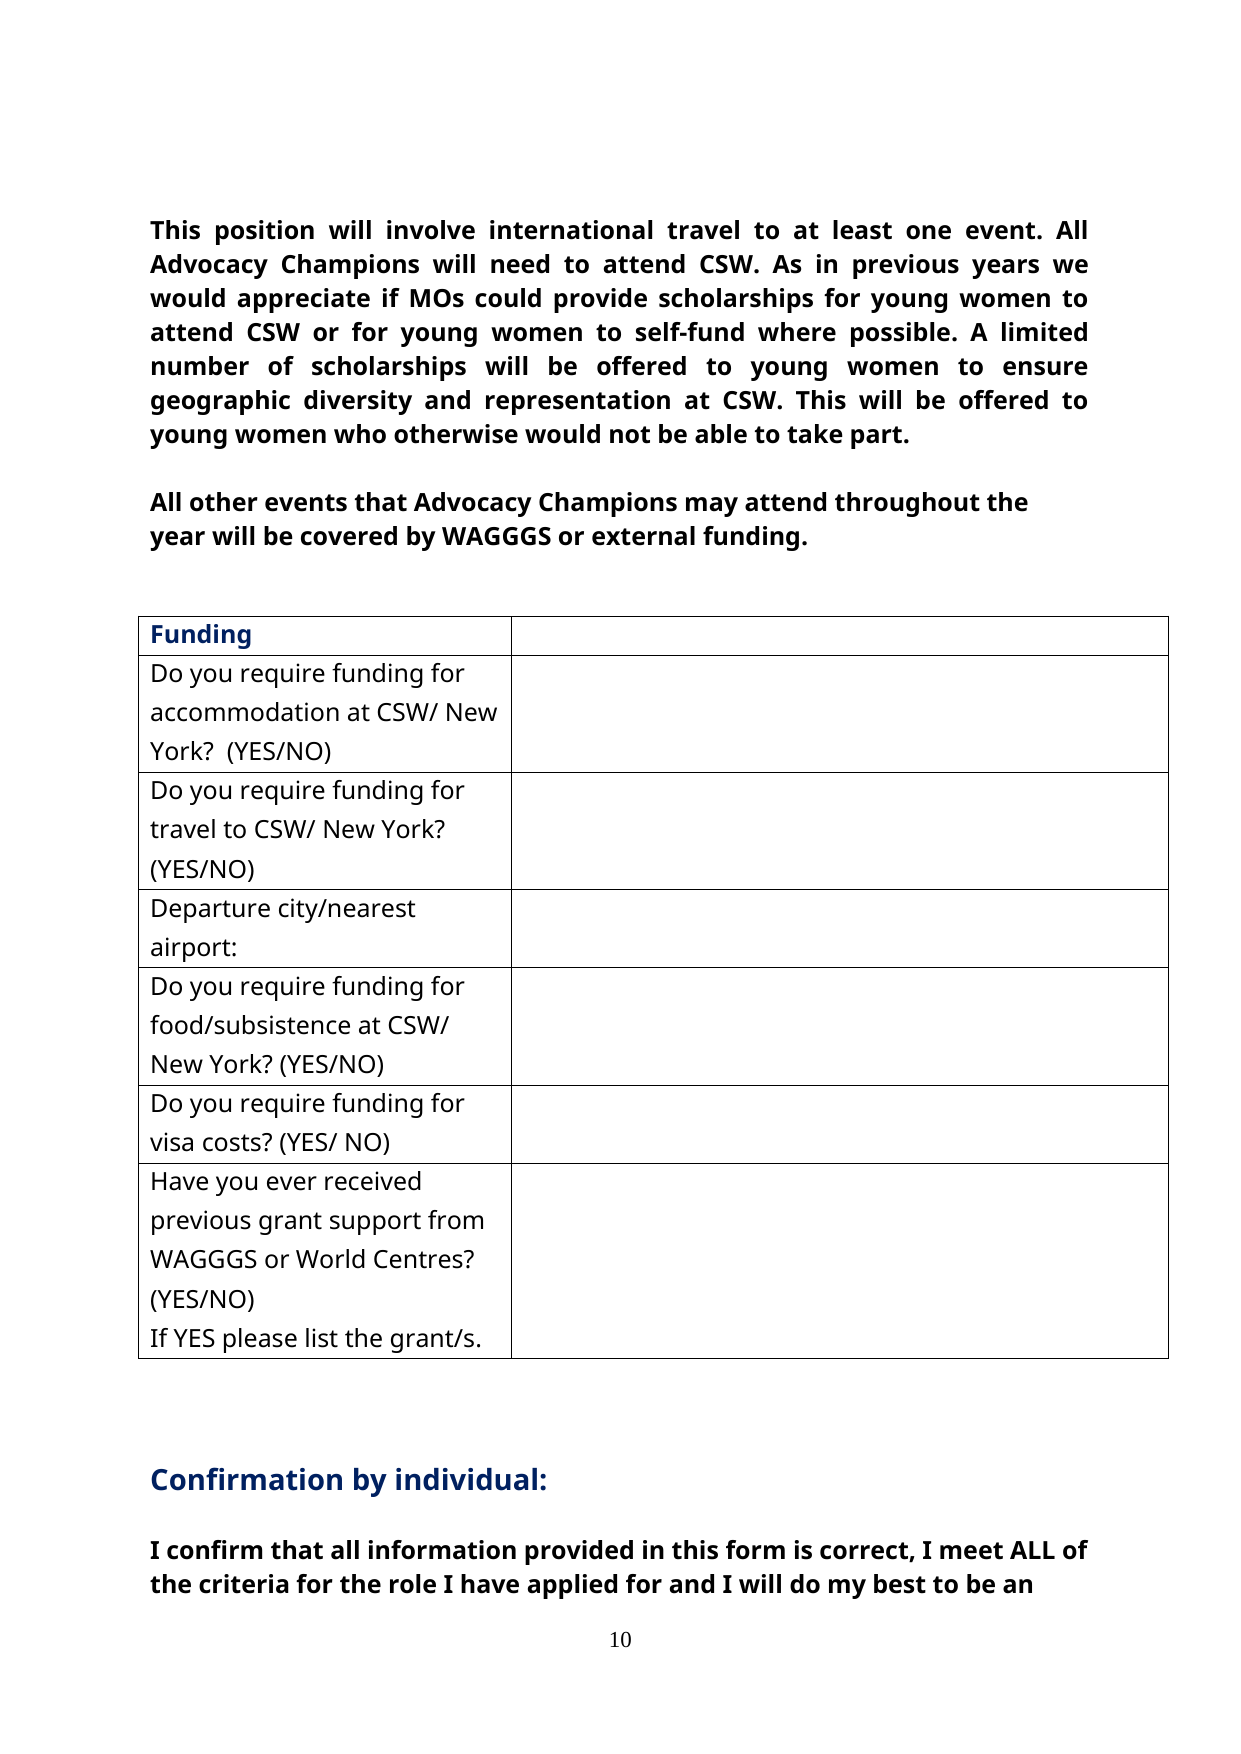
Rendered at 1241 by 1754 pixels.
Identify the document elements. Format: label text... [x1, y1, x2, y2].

table_cell Do you require funding for food/subsistence at CSW/ New York? (YES/NO) [139, 968, 511, 1084]
table_cell [512, 1086, 1168, 1163]
text Confirmation by individual: [150, 1459, 1090, 1498]
table_cell [512, 1164, 1168, 1358]
text All other events that Advocacy Champions may attend throughout the year will be covered by WAGGGS or external funding. [150, 485, 1090, 553]
table_header Funding [139, 617, 511, 654]
table_cell [512, 773, 1168, 889]
table_cell Do you require funding for travel to CSW/ New York? (YES/NO) [139, 773, 511, 889]
table_cell Do you require funding for visa costs? (YES/ NO) [139, 1086, 511, 1163]
text This position will involve international travel to at least one event. All Advocacy Champions will need to attend CSW. As in previous years we would appreciate if MOs could provide scholarships for young women to attend CSW or for young women to self-fund where possible. A limited number of scholarships will be offered to young women to ensure geographic diversity and representation at CSW. This will be offered to young women who otherwise would not be able to take part. [150, 212, 1090, 451]
table_cell Departure city/nearest airport: [139, 890, 511, 967]
table_cell Have you ever received previous grant support from WAGGGS or World Centres? (YES/NO) If YES please list the grant/s. [139, 1164, 511, 1358]
table_cell [512, 656, 1168, 772]
table_cell [512, 968, 1168, 1084]
table_cell Do you require funding for accommodation at CSW/ New York? (YES/NO) [139, 656, 511, 772]
table_cell [512, 890, 1168, 967]
table_header [512, 617, 1168, 654]
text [150, 1532, 1090, 1601]
